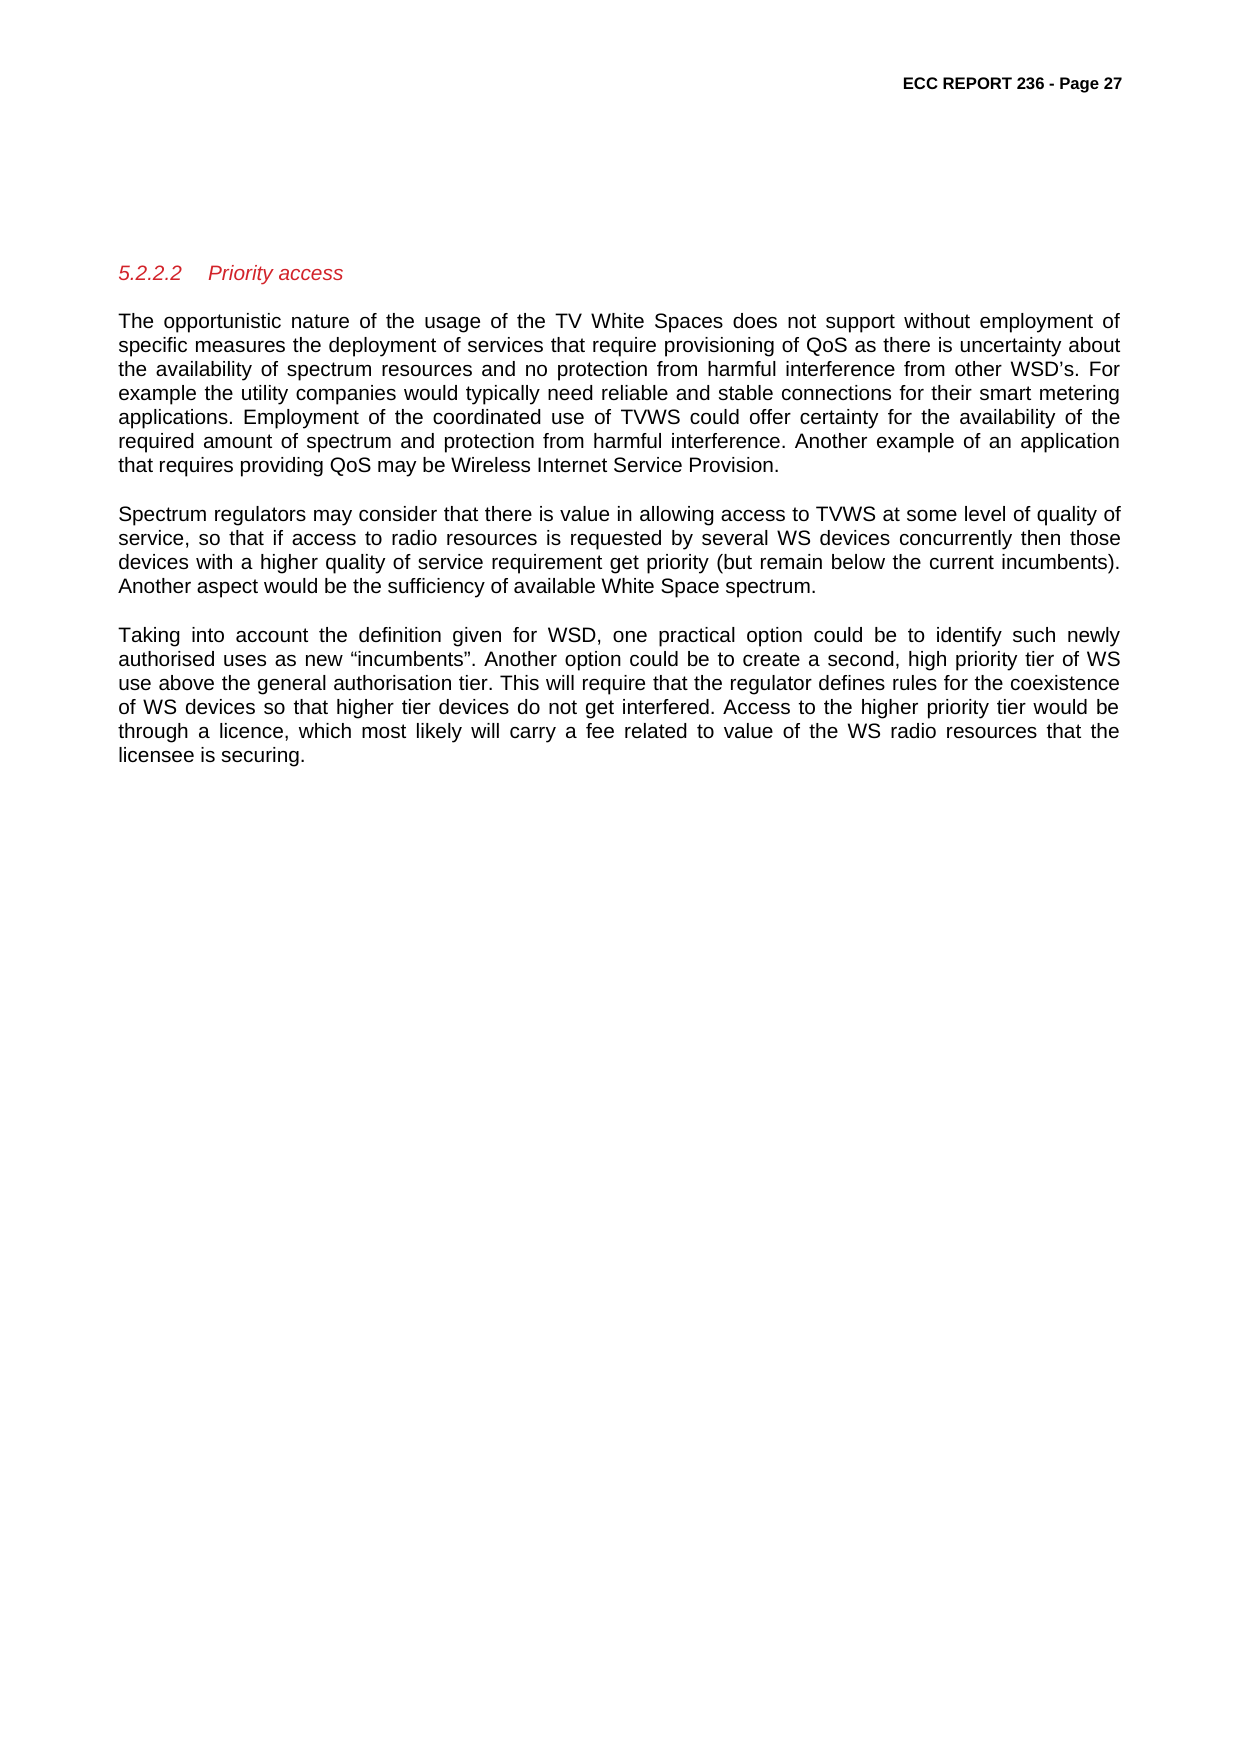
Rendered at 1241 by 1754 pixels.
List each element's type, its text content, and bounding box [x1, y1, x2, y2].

text Taking into account the definition given for WSD, one practical option could be to identify such newly authorised uses as new “incumbents”. Another option could be to create a second, high priority tier of WS use above the general authorisation tier. This will require that the regulator defines rules for the coexistence of WS devices so that higher tier devices do not get interfered. Access to the higher priority tier would be through a licence, which most likely will carry a fee related to value of the WS radio resources that the licensee is securing. [118, 623, 1122, 767]
text The opportunistic nature of the usage of the TV White Spaces does not support without employment of specific measures the deployment of services that require provisioning of QoS as there is uncertainty about the availability of spectrum resources and no protection from harmful interference from other WSD’s. For example the utility companies would typically need reliable and stable connections for their smart metering applications. Employment of the coordinated use of TVWS could offer certainty for the availability of the required amount of spectrum and protection from harmful interference. Another example of an application that requires providing QoS may be Wireless Internet Service Provision. [118, 309, 1122, 477]
text Spectrum regulators may consider that there is value in allowing access to TVWS at some level of quality of service, so that if access to radio resources is requested by several WS devices concurrently then those devices with a higher quality of service requirement get priority (but remain below the current incumbents). Another aspect would be the sufficiency of available White Space spectrum. [118, 502, 1122, 598]
subtitle Priority access [118, 260, 1122, 284]
